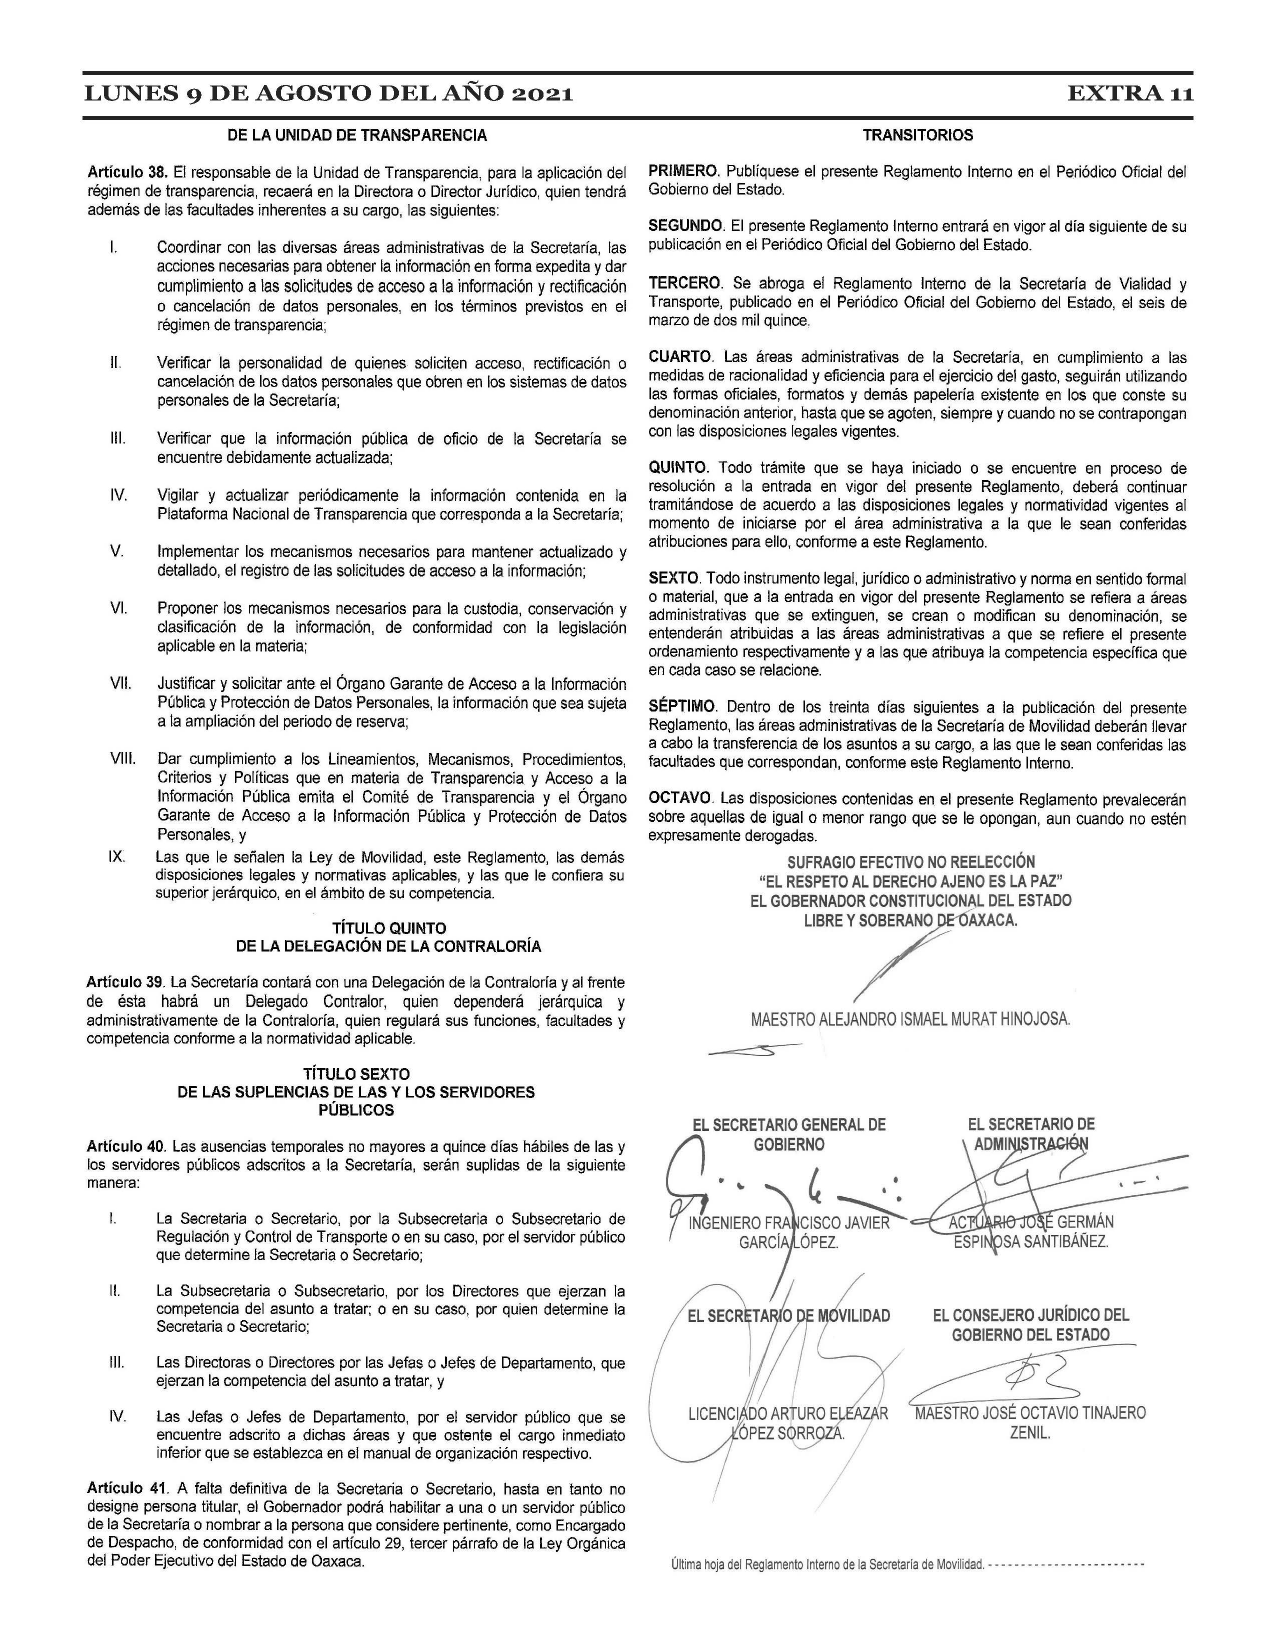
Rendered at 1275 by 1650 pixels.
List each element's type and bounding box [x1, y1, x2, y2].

picture [80, 68, 1197, 1576]
